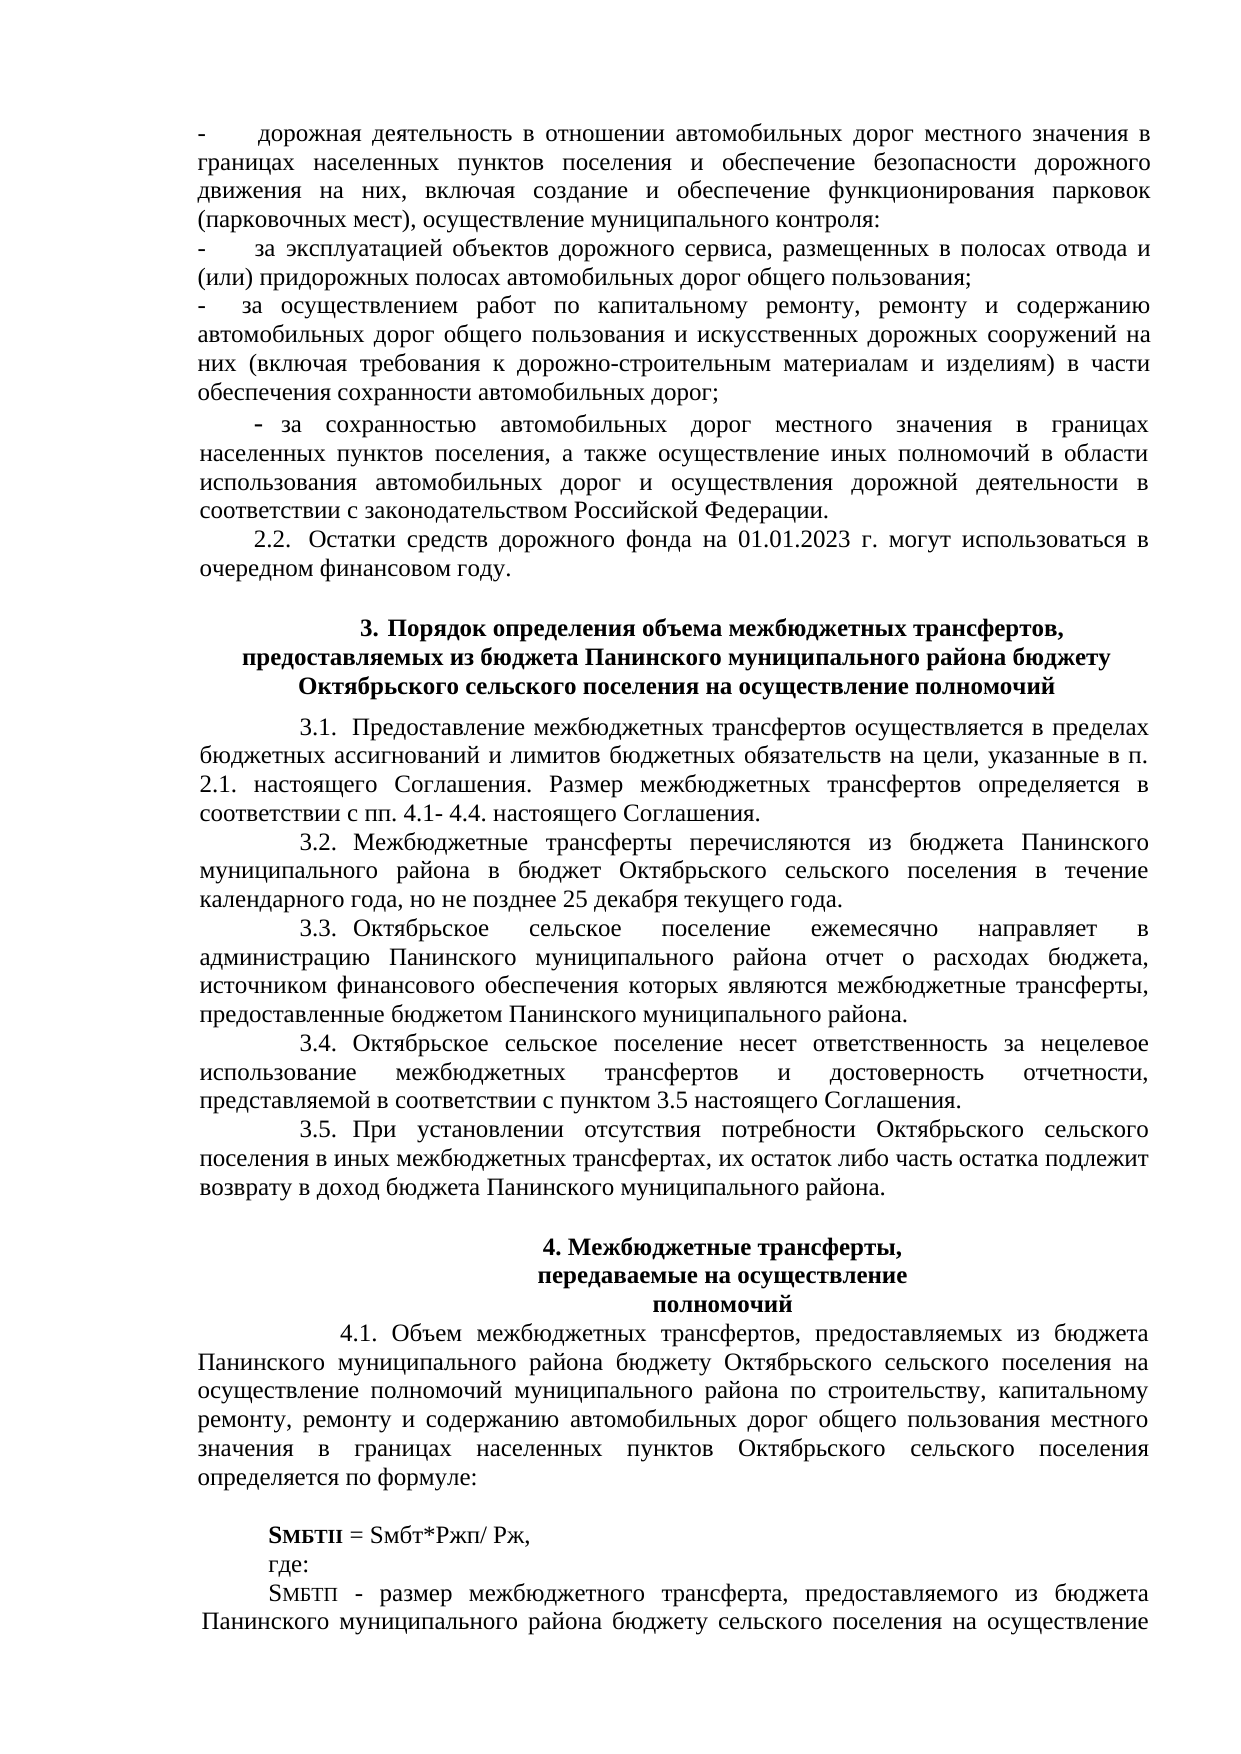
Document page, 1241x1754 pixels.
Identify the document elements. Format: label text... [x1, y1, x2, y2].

text где: [201, 1549, 1152, 1578]
text Smбtii = Sмбт*Ржп/ Рж, [201, 1520, 1152, 1548]
text - за осуществлением работ по капитальному ремонту, ремонту и содержанию автомобильных дорог общего пользования и искусственных дорожных сооружений на них (включая требования к дорожно-строительным материалам и изделиям) в части обеспечения сохранности автомобильных дорог; [197, 291, 1152, 406]
list Октябрьское сельское поселение ежемесячно направляет в администрацию Панинского муниципального района отчет о расходах бюджета, источником финансового обеспечения которых являются межбюджетные трансферты, предоставленные бюджетом Панинского муниципального района. [199, 913, 1149, 1028]
list Предоставление межбюджетных трансфертов осуществляется в пределах бюджетных ассигнований и лимитов бюджетных обязательств на цели, указанные в п. 2.1. настоящего Соглашения. Размер межбюджетных трансфертов определяется в соответствии с пп. 4.1- 4.4. настоящего Соглашения. [199, 712, 1149, 827]
list Октябрьское сельское поселение несет ответственность за нецелевое использование межбюджетных трансфертов и достоверность отчетности, представляемой в соответствии с пунктом 3.5 настоящего Соглашения. [199, 1028, 1149, 1114]
text - за эксплуатацией объектов дорожного сервиса, размещенных в полосах отвода и (или) придорожных полосах автомобильных дорог общего пользования; [197, 233, 1152, 291]
list Остатки средств дорожного фонда на 01.01.2023 г. могут использоваться в очередном финансовом году. [199, 524, 1149, 582]
list При установлении отсутствия потребности Октябрьского сельского поселения в иных межбюджетных трансфертах, их остаток либо часть остатка подлежит возврату в доход бюджета Панинского муниципального района. [199, 1114, 1149, 1201]
text 4. Межбюджетные трансферты, передаваемые на осуществление полномочий [495, 1232, 949, 1318]
list за сохранностью автомобильных дорог местного значения в границах населенных пунктов поселения, а также осуществление иных полномочий в области использования автомобильных дорог и осуществления дорожной деятельности в соответствии с законодательством Российской Федерации. [199, 406, 1149, 524]
text - дорожная деятельность в отношении автомобильных дорог местного значения в границах населенных пунктов поселения и обеспечение безопасности дорожного движения на них, включая создание и обеспечение функционирования парковок (парковочных мест), осуществление муниципального контроля: [197, 118, 1152, 233]
list Порядок определения объема межбюджетных трансфертов, предоставляемых из бюджета Панинского муниципального района бюджету Октябрьского сельского поселения на осуществление полномочий [226, 613, 1127, 700]
text 4.1. Объем межбюджетных трансфертов, предоставляемых из бюджета Панинского муниципального района бюджету Октябрьского сельского поселения на осуществление полномочий муниципального района по строительству, капитальному ремонту, ремонту и содержанию автомобильных дорог общего пользования местного значения в границах населенных пунктов Октябрьского сельского поселения определяется по формуле: [197, 1318, 1149, 1491]
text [201, 1578, 1149, 1635]
list Межбюджетные трансферты перечисляются из бюджета Панинского муниципального района в бюджет Октябрьского сельского поселения в течение календарного года, но не позднее 25 декабря текущего года. [199, 827, 1149, 913]
